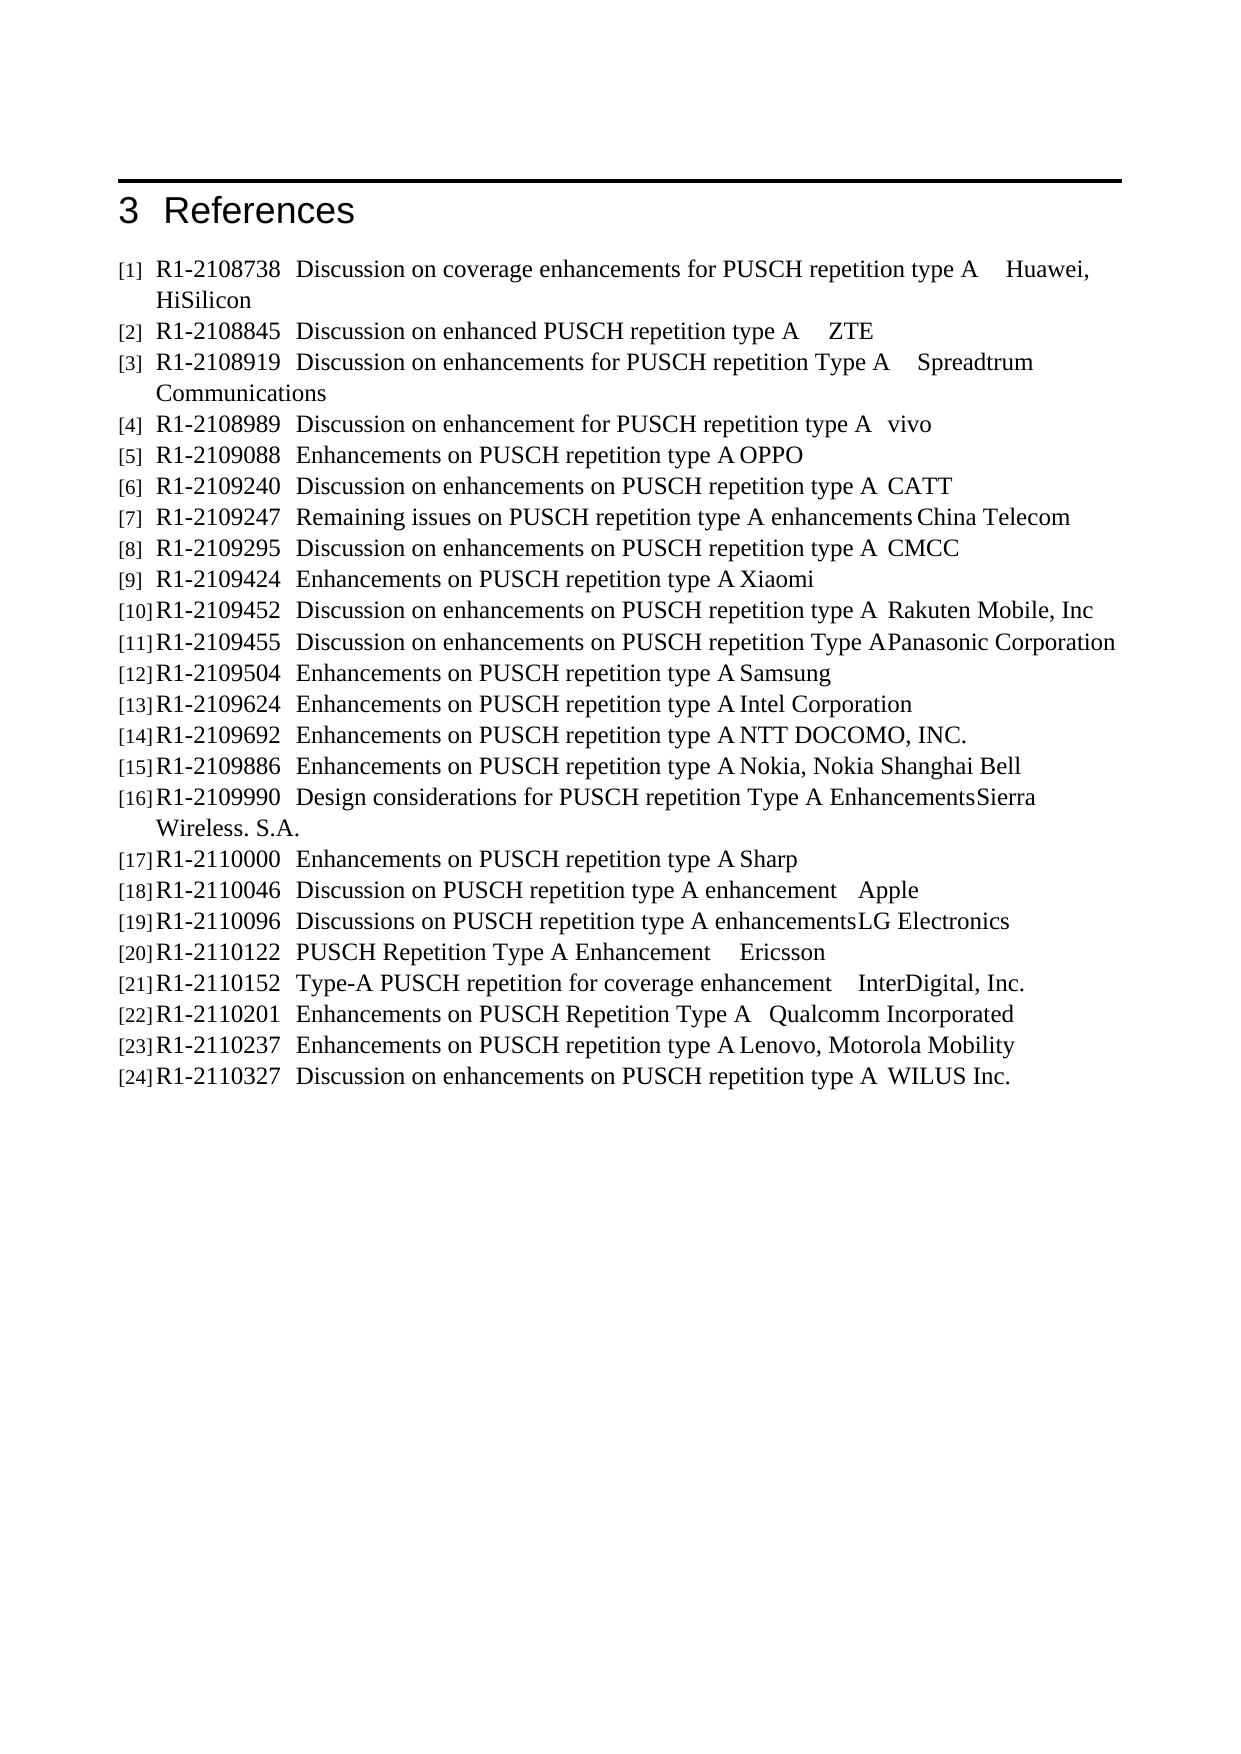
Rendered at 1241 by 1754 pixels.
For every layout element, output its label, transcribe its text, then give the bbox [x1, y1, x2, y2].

list R1-2110000 Enhancements on PUSCH repetition type A Sharp [118, 844, 1122, 873]
list R1-2110201 Enhancements on PUSCH Repetition Type A Qualcomm Incorporated [118, 999, 1122, 1028]
list R1-2110122 PUSCH Repetition Type A Enhancement Ericsson [118, 937, 1122, 966]
list R1-2109240 Discussion on enhancements on PUSCH repetition type A CATT [118, 471, 1122, 500]
list R1-2110152 Type-A PUSCH repetition for coverage enhancement InterDigital, Inc. [118, 968, 1122, 997]
list R1-2109692 Enhancements on PUSCH repetition type A NTT DOCOMO, INC. [118, 720, 1122, 748]
subtitle References [118, 183, 1122, 232]
list R1-2109424 Enhancements on PUSCH repetition type A Xiaomi [118, 564, 1122, 593]
list R1-2110046 Discussion on PUSCH repetition type A enhancement Apple [118, 875, 1122, 904]
list R1-2108989 Discussion on enhancement for PUSCH repetition type A vivo [118, 409, 1122, 438]
list R1-2109455 Discussion on enhancements on PUSCH repetition Type A Panasonic Corporation [118, 627, 1122, 655]
list R1-2109247 Remaining issues on PUSCH repetition type A enhancements China Telecom [118, 502, 1122, 531]
list R1-2110096 Discussions on PUSCH repetition type A enhancements LG Electronics [118, 906, 1122, 935]
list R1-2108919 Discussion on enhancements for PUSCH repetition Type A Spreadtrum Communications [118, 347, 1122, 407]
list R1-2109504 Enhancements on PUSCH repetition type A Samsung [118, 658, 1122, 686]
list R1-2109295 Discussion on enhancements on PUSCH repetition type A CMCC [118, 533, 1122, 562]
list R1-2109990 Design considerations for PUSCH repetition Type A Enhancements Sierra Wireless. S.A. [118, 782, 1122, 842]
list R1-2110237 Enhancements on PUSCH repetition type A Lenovo, Motorola Mobility [118, 1030, 1122, 1059]
list R1-2108845 Discussion on enhanced PUSCH repetition type A ZTE [118, 316, 1122, 345]
list R1-2108738 Discussion on coverage enhancements for PUSCH repetition type A Huawei, HiSilicon [118, 254, 1122, 314]
list R1-2110327 Discussion on enhancements on PUSCH repetition type A WILUS Inc. [118, 1061, 1122, 1090]
list R1-2109886 Enhancements on PUSCH repetition type A Nokia, Nokia Shanghai Bell [118, 751, 1122, 779]
list R1-2109624 Enhancements on PUSCH repetition type A Intel Corporation [118, 689, 1122, 717]
list R1-2109088 Enhancements on PUSCH repetition type A OPPO [118, 440, 1122, 469]
list R1-2109452 Discussion on enhancements on PUSCH repetition type A Rakuten Mobile, Inc [118, 596, 1122, 624]
